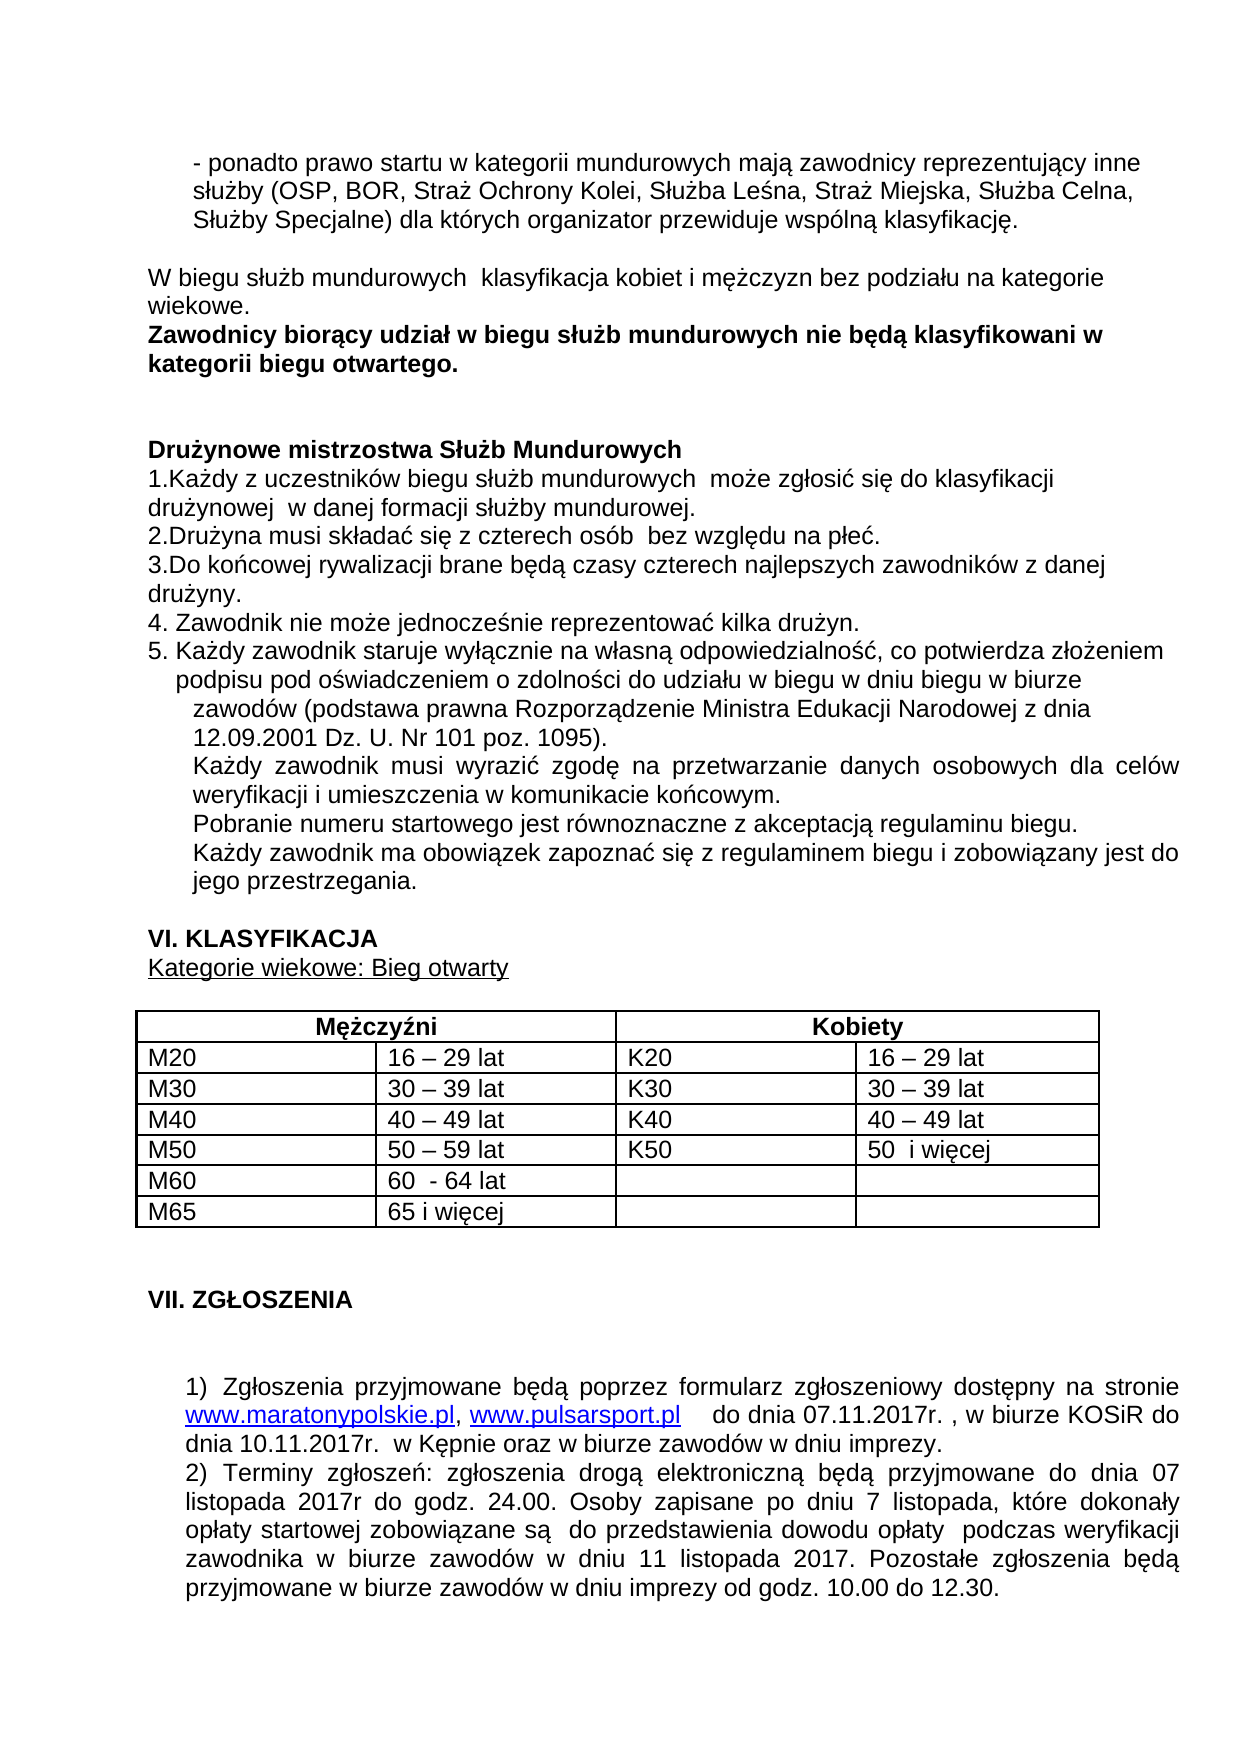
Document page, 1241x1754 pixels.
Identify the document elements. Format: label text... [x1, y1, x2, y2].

list Zgłoszenia przyjmowane będą poprzez formularz zgłoszeniowy dostępny na stronie www.maratonypolskie.pl, www.pulsarsport.pl do dnia 07.11.2017r. , w biurze KOSiR do dnia 10.11.2017r. w Kępnie oraz w biurze zawodów w dniu imprezy. [185, 1372, 1181, 1458]
table_header Kobiety [617, 1012, 1098, 1041]
text Kategorie wiekowe: Bieg otwarty [148, 953, 1181, 981]
text 3.Do końcowej rywalizacji brane będą czasy czterech najlepszych zawodników z danej drużyny. [148, 550, 1181, 608]
text W biegu służb mundurowych klasyfikacja kobiet i mężczyzn bez podziału na kategorie wiekowe. [148, 263, 1181, 320]
table_cell M65 [138, 1197, 375, 1226]
table_cell 40 – 49 lat [857, 1105, 1098, 1133]
list Każdy zawodnik ma obowiązek zapoznać się z regulaminem biegu i zobowiązany jest do jego przestrzegania. [148, 838, 1181, 895]
text Zawodnicy biorący udział w biegu służb mundurowych nie będą klasyfikowani w kategorii biegu otwartego. [148, 320, 1181, 378]
table_cell 16 – 29 lat [857, 1043, 1098, 1072]
table_cell M40 [138, 1105, 375, 1133]
text - ponadto prawo startu w kategorii mundurowych mają zawodnicy reprezentujący inne służby (OSP, BOR, Straż Ochrony Kolei, Służba Leśna, Straż Miejska, Służba Celna, Służby Specjalne) dla których organizator przewiduje wspólną klasyfikację. [193, 148, 1181, 234]
table_cell M20 [138, 1043, 375, 1072]
table_cell [617, 1197, 855, 1226]
table_cell M50 [138, 1136, 375, 1164]
table_cell M60 [138, 1166, 375, 1195]
table_cell 65 i więcej [377, 1197, 615, 1226]
table_cell K20 [617, 1043, 855, 1072]
text 4. Zawodnik nie może jednocześnie reprezentować kilka drużyn. [148, 608, 1181, 636]
text zawodów (podstawa prawna Rozporządzenie Ministra Edukacji Narodowej z dnia 12.09.2001 Dz. U. Nr 101 poz. 1095). [193, 694, 1181, 751]
table_cell 30 – 39 lat [377, 1074, 615, 1103]
list Pobranie numeru startowego jest równoznaczne z akceptacją regulaminu biegu. [148, 809, 1181, 838]
table_cell 16 – 29 lat [377, 1043, 615, 1072]
table_cell K30 [617, 1074, 855, 1103]
text Drużynowe mistrzostwa Służb Mundurowych [148, 435, 1181, 464]
text VI. KLASYFIKACJA [148, 924, 1181, 953]
table_header Mężczyźni [138, 1012, 615, 1041]
table_cell 50 – 59 lat [377, 1136, 615, 1164]
table_cell [617, 1166, 855, 1195]
table_cell 40 – 49 lat [377, 1105, 615, 1133]
text podpisu pod oświadczeniem o zdolności do udziału w biegu w dniu biegu w biurze [148, 665, 1181, 694]
table_cell M30 [138, 1074, 375, 1103]
table_cell 50 i więcej [857, 1136, 1098, 1164]
table_cell [857, 1197, 1098, 1226]
text 1.Każdy z uczestników biegu służb mundurowych może zgłosić się do klasyfikacji drużynowej w danej formacji służby mundurowej. [148, 464, 1181, 521]
table_cell [857, 1166, 1098, 1195]
table_cell K50 [617, 1136, 855, 1164]
text 5. Każdy zawodnik staruje wyłącznie na własną odpowiedzialność, co potwierdza złożeniem [148, 636, 1181, 665]
list Każdy zawodnik musi wyrazić zgodę na przetwarzanie danych osobowych dla celów weryfikacji i umieszczenia w komunikacie końcowym. [148, 751, 1181, 809]
list Terminy zgłoszeń: zgłoszenia drogą elektroniczną będą przyjmowane do dnia 07 listopada 2017r do godz. 24.00. Osoby zapisane po dniu 7 listopada, które dokonały opłaty startowej zobowiązane są do przedstawienia dowodu opłaty podczas weryfikacji zawodnika w biurze zawodów w dniu 11 listopada 2017. Pozostałe zgłoszenia będą przyjmowane w biurze zawodów w dniu imprezy od godz. 10.00 do 12.30. [185, 1458, 1181, 1602]
table_cell K40 [617, 1105, 855, 1133]
table_cell 60 - 64 lat [377, 1166, 615, 1195]
table_cell 30 – 39 lat [857, 1074, 1098, 1103]
text VII. ZGŁOSZENIA [148, 1286, 1181, 1314]
text 2.Drużyna musi składać się z czterech osób bez względu na płeć. [148, 521, 1181, 550]
